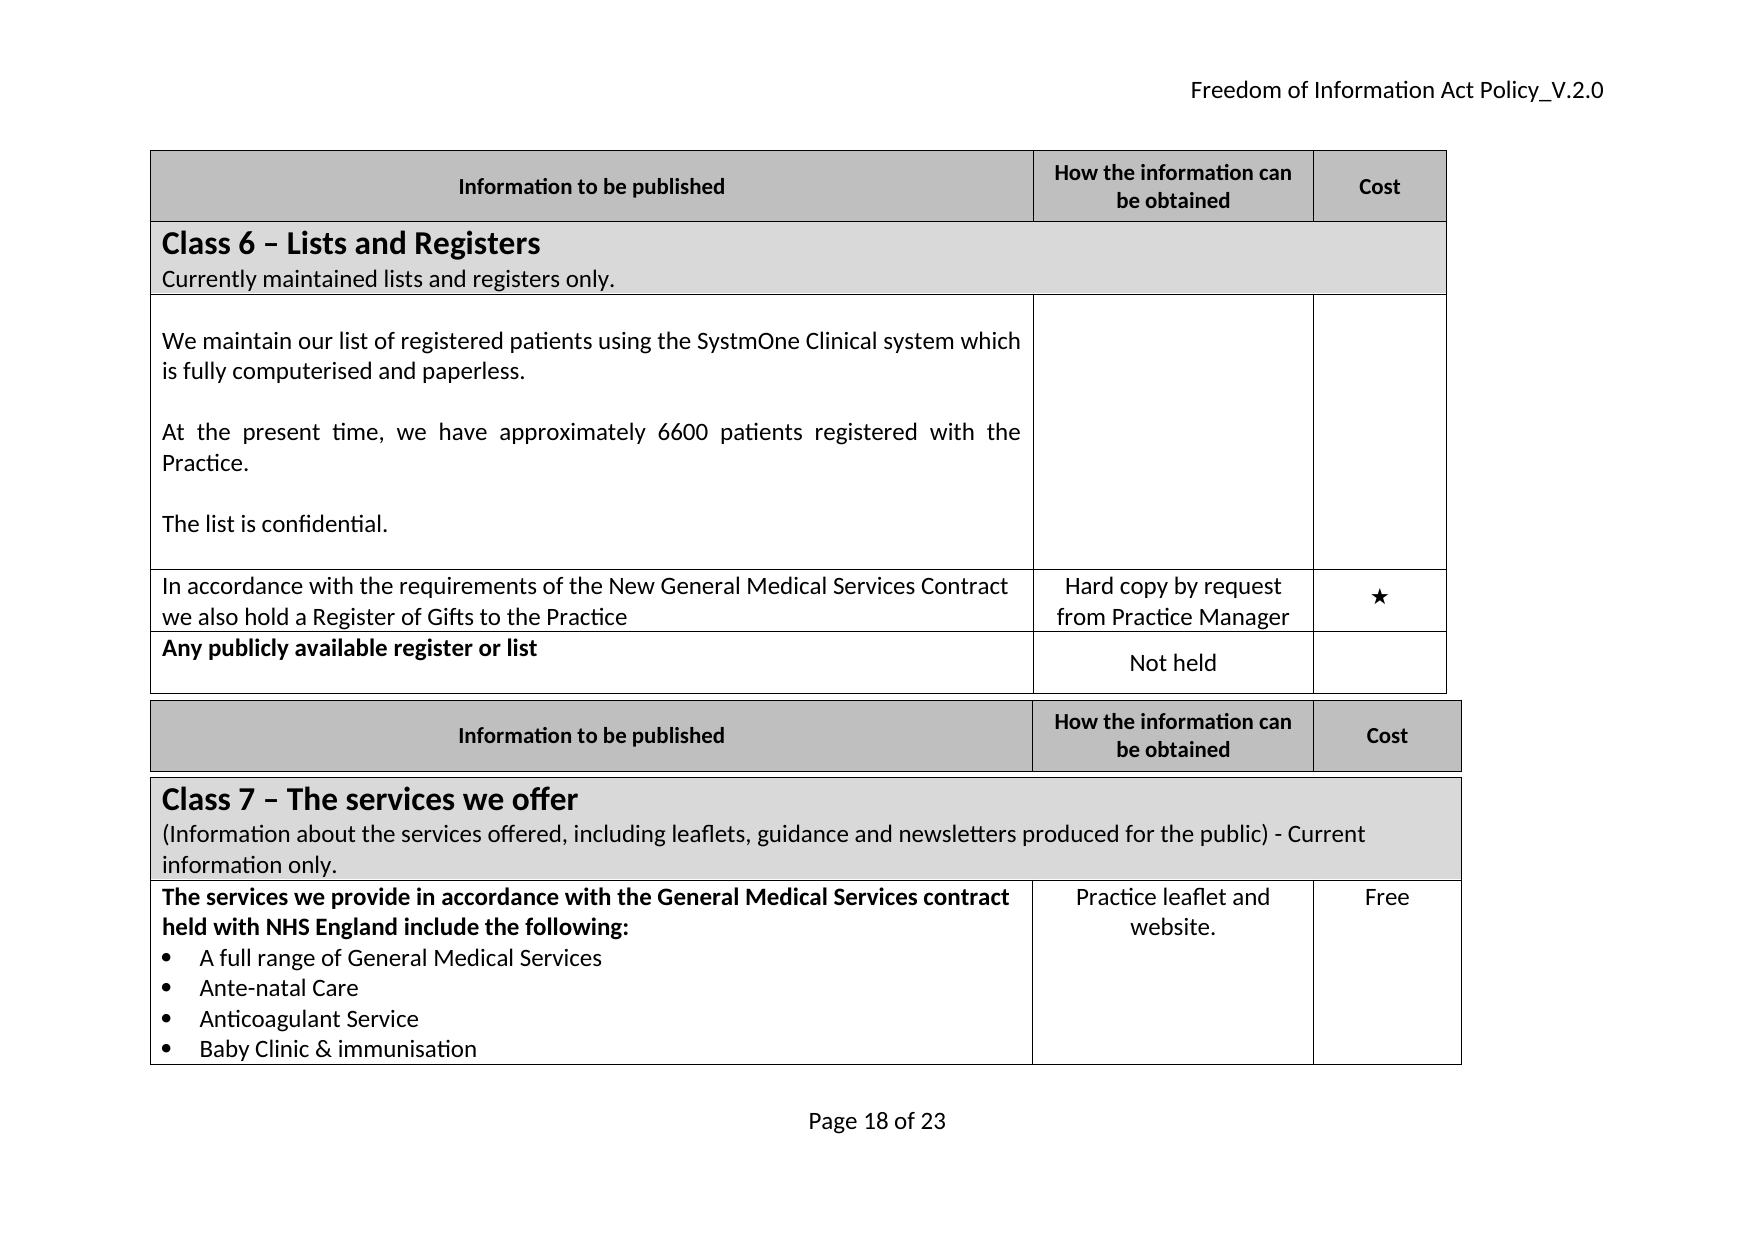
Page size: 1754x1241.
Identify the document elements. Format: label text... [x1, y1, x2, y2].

table_cell In accordance with the requirements of the New General Medical Services Contract we also hold a Register of Gifts to the Practice [151, 570, 1033, 631]
table_cell Not held [1034, 632, 1313, 693]
table_header Cost [1314, 151, 1446, 221]
table_header Cost [1314, 701, 1461, 771]
table_header Information to be published [151, 701, 1032, 771]
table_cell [1033, 881, 1313, 1064]
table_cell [151, 881, 1032, 1064]
table_header Class 7 – The services we offer (Information about the services offered, including leaflets, guidance and newsletters produced for the public) - Current information only. [151, 778, 1461, 879]
table_cell Any publicly available register or list [151, 632, 1033, 693]
table_cell We maintain our list of registered patients using the SystmOne Clinical system which is fully computerised and paperless. At the present time, we have approximately 6600 patients registered with the Practice. The list is confidential. [151, 295, 1033, 569]
table_cell [1314, 632, 1446, 693]
table_cell Free [1314, 881, 1461, 1064]
table_header How the information can be obtained [1034, 151, 1313, 221]
table_cell Class 6 – Lists and Registers Currently maintained lists and registers only. [151, 222, 1446, 293]
table_header How the information can be obtained [1033, 701, 1313, 771]
table_cell [1314, 570, 1446, 631]
table_header Information to be published [151, 151, 1033, 221]
table_cell [1314, 295, 1446, 569]
table_cell [1034, 295, 1313, 569]
table_cell Hard copy by request from Practice Manager [1034, 570, 1313, 631]
